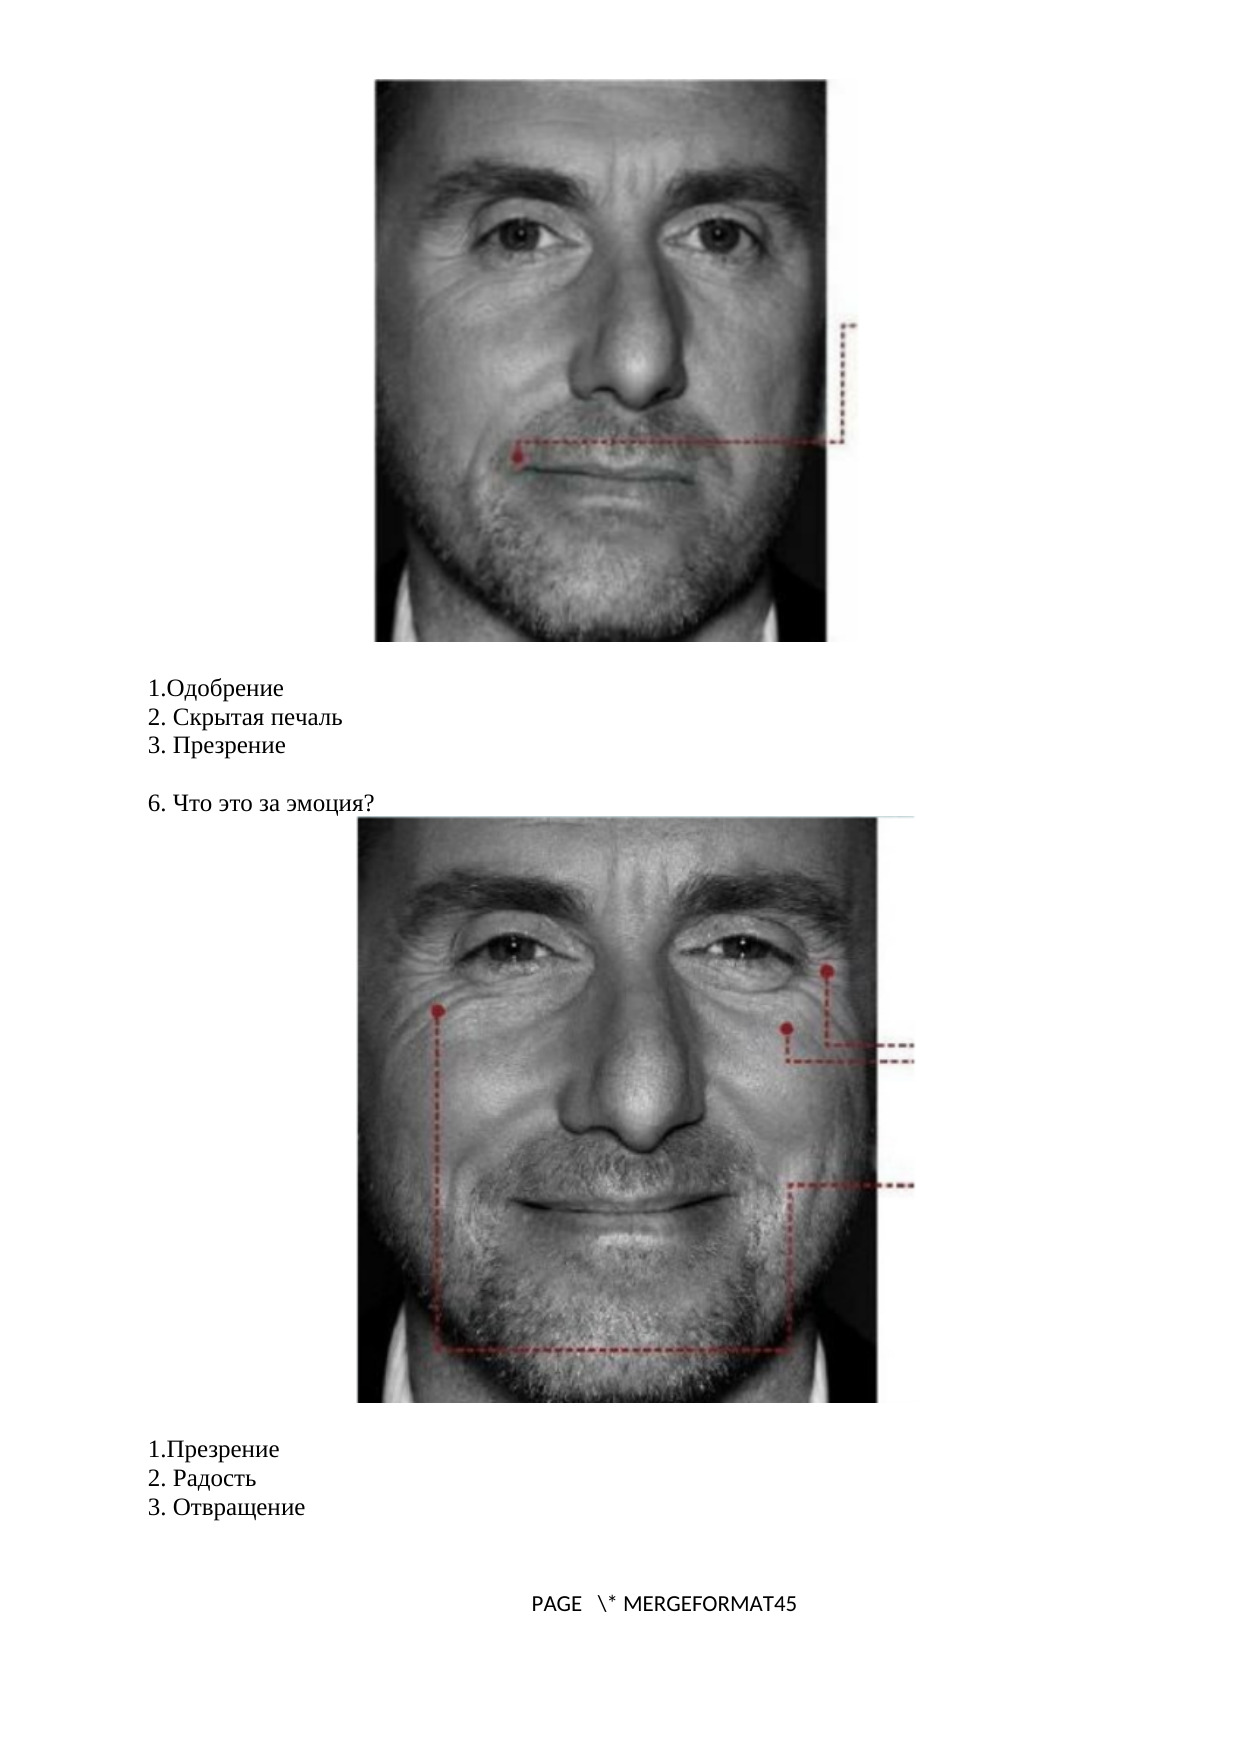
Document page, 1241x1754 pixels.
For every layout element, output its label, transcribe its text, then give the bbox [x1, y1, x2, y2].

picture [147, 816, 1125, 1403]
text 2. Скрытая печаль [148, 702, 1181, 730]
text 3. Презрение [148, 730, 1181, 759]
text 2. Радость [148, 1463, 1181, 1492]
text 6. Что это за эмоция? [148, 788, 1181, 817]
text 1.Одобрение [148, 673, 1181, 702]
text 1.Презрение [148, 1434, 1181, 1463]
picture [147, 79, 1086, 642]
text 3. Отвращение [148, 1492, 1181, 1520]
